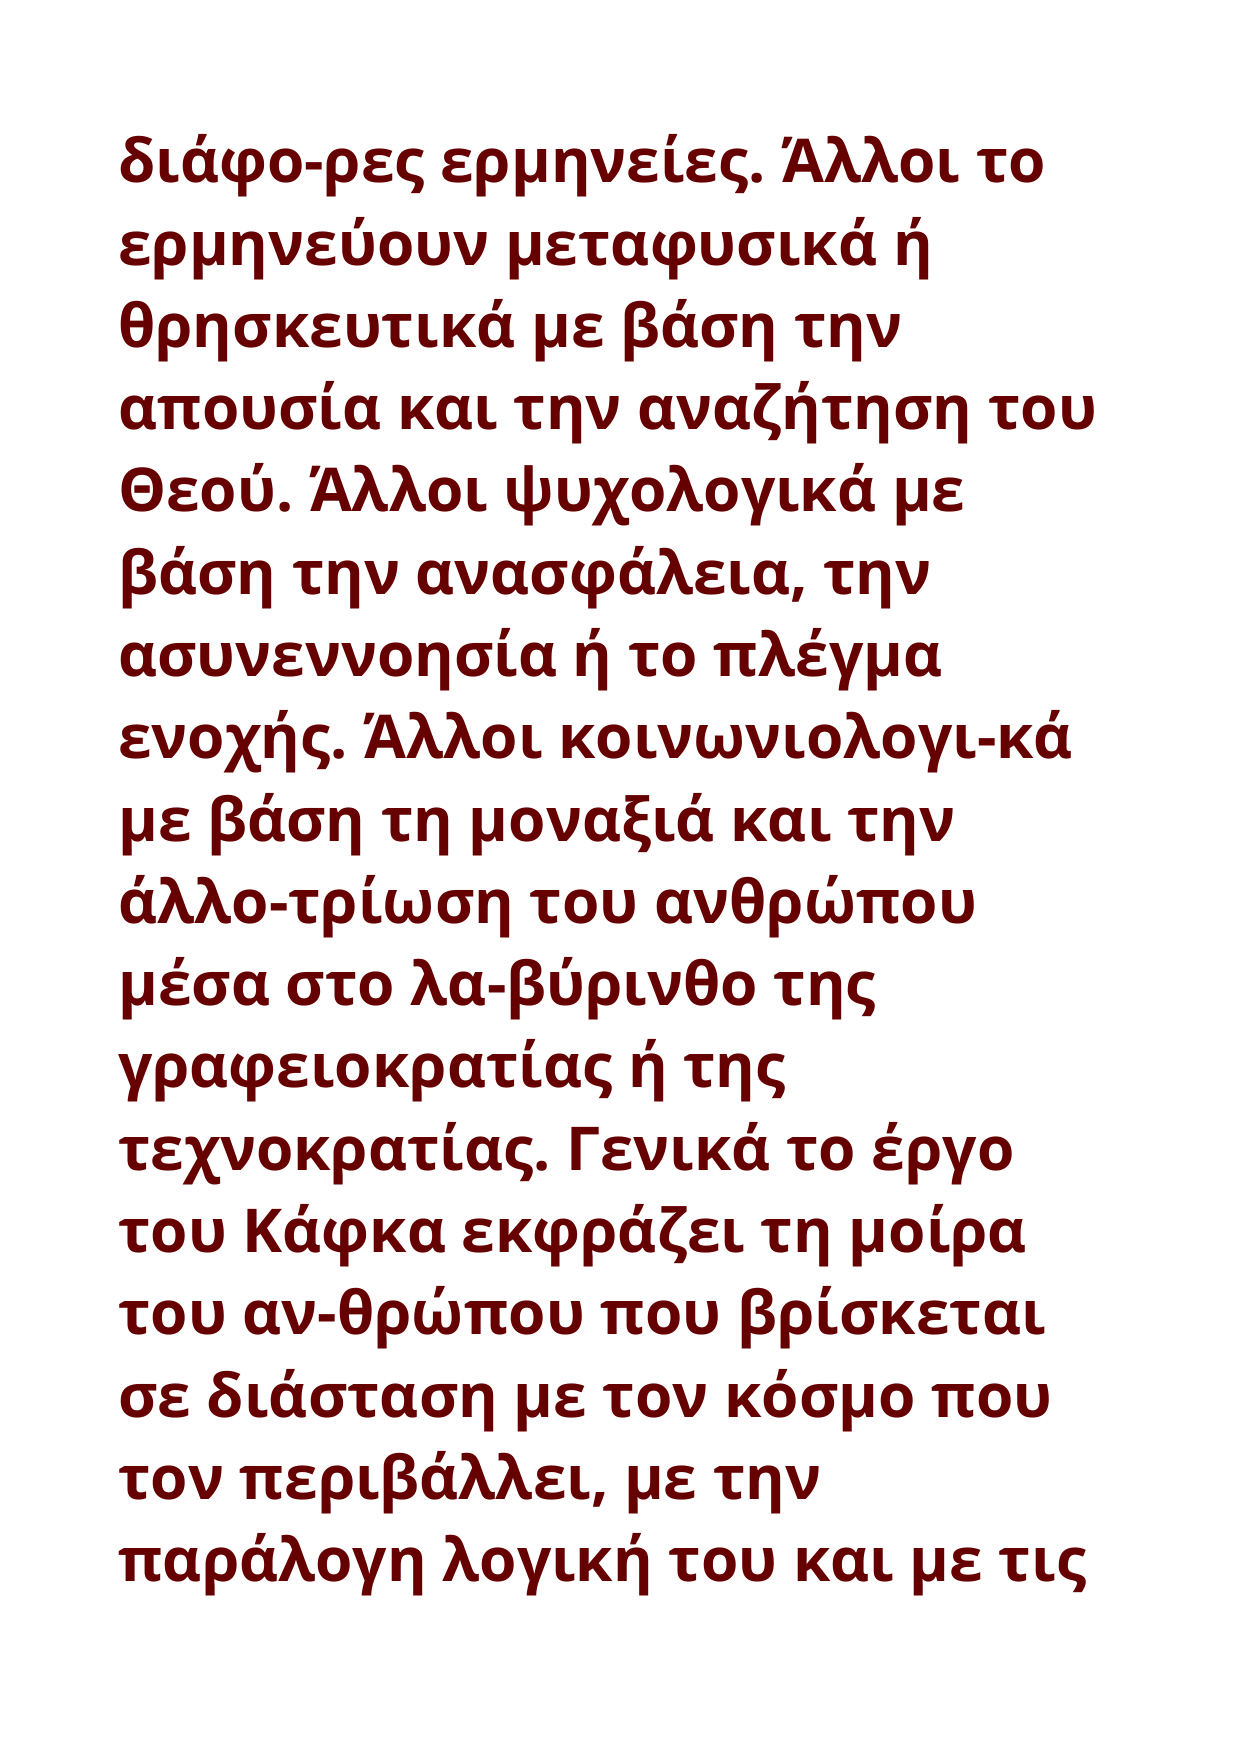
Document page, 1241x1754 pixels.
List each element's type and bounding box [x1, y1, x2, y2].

text [118, 118, 1122, 1599]
